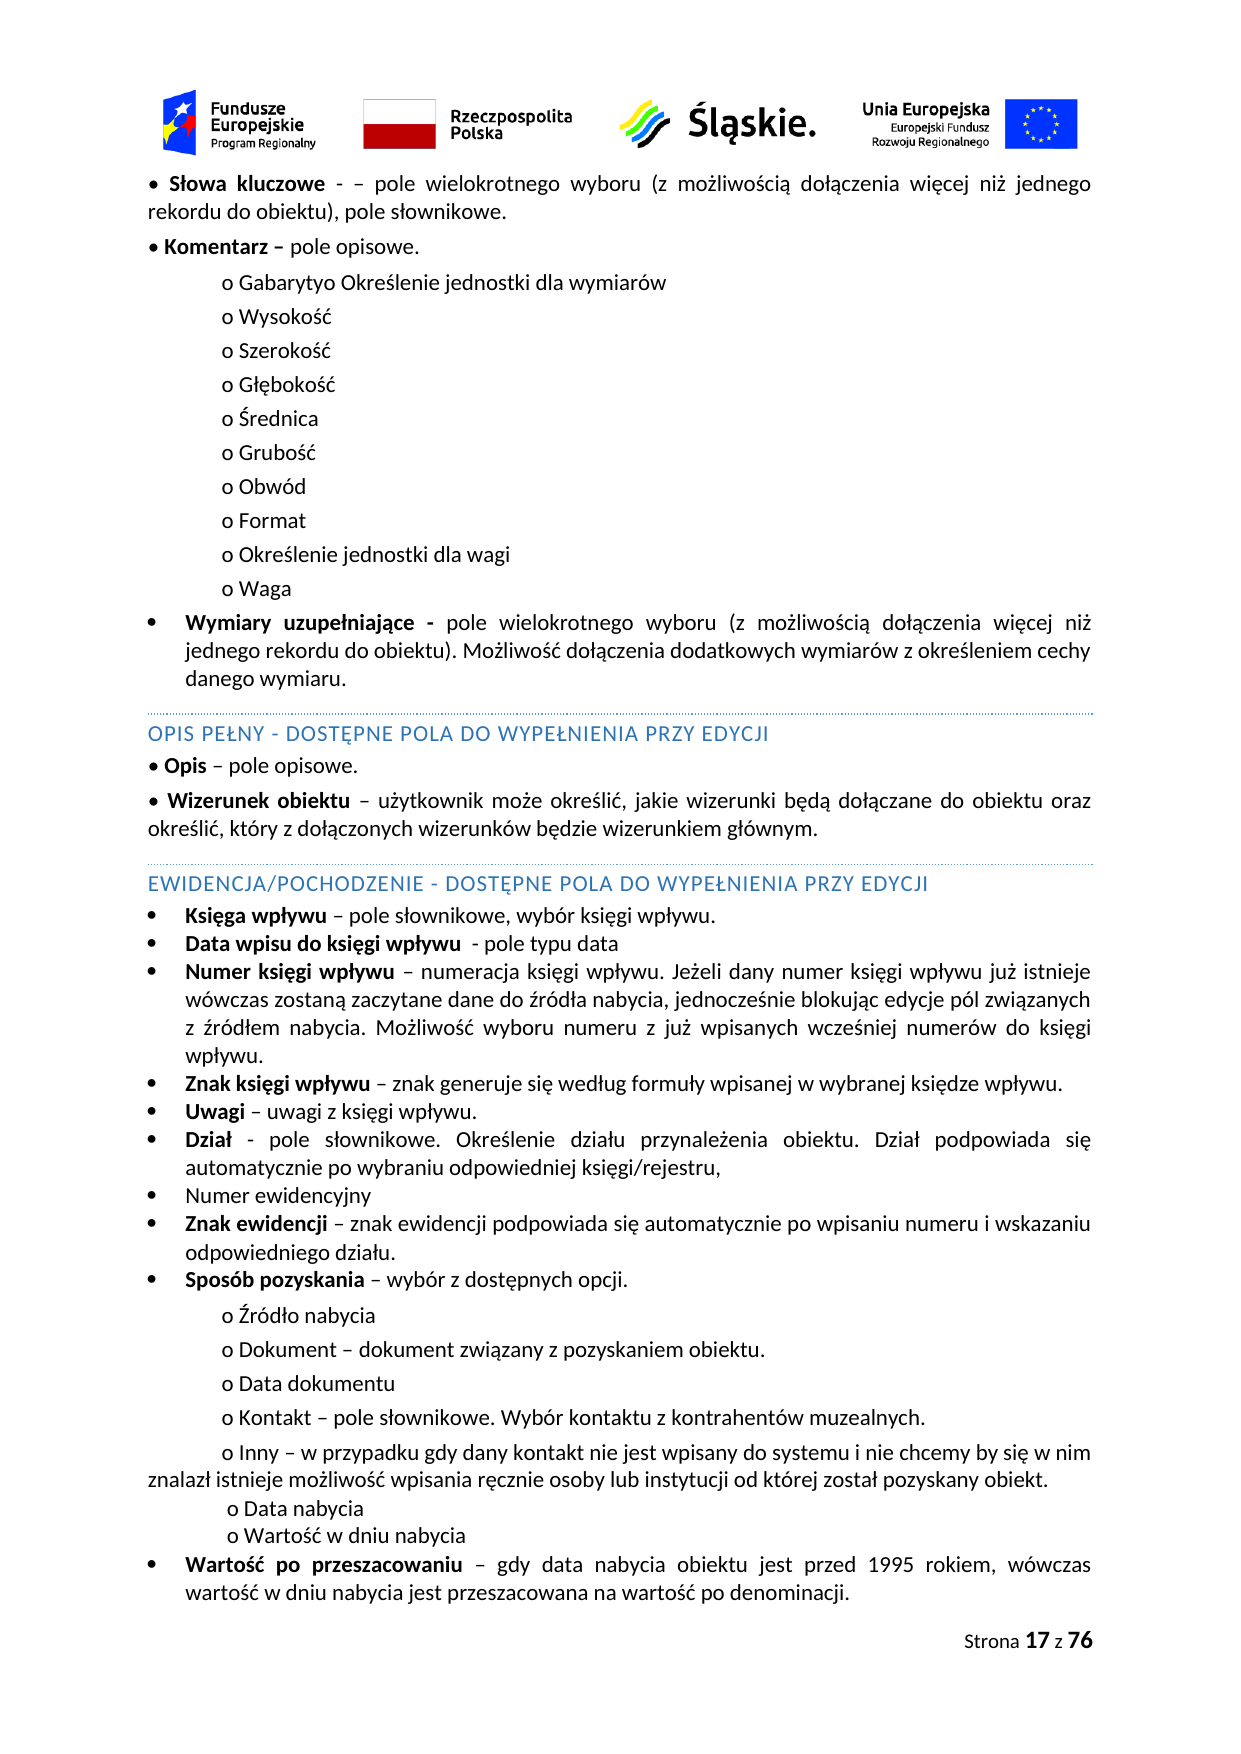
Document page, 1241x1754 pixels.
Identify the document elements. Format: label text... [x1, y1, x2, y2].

list o Data nabycia [148, 1494, 1093, 1522]
list Data wpisu do księgi wpływu - pole typu data [148, 929, 1093, 957]
list Uwagi – uwagi z księgi wpływu. [148, 1097, 1093, 1126]
text • Wizerunek obiektu – użytkownik może określić, jakie wizerunki będą dołączane do obiektu oraz określić, który z dołączonych wizerunków będzie wizerunkiem głównym. [148, 787, 1093, 843]
list Numer ewidencyjny [148, 1182, 1093, 1209]
list o Szerokość [148, 336, 1093, 364]
subtitle Opis pełny - dostępne pola do wypełnienia przy edycji [148, 713, 1093, 747]
text • Słowa kluczowe - – pole wielokrotnego wyboru (z możliwością dołączenia więcej niż jednego rekordu do obiektu), pole słownikowe. [148, 170, 1093, 225]
list o Obwód [148, 472, 1093, 500]
list o Źródło nabycia [148, 1301, 1093, 1329]
picture [147, 73, 1093, 170]
list Numer księgi wpływu – numeracja księgi wpływu. Jeżeli dany numer księgi wpływu już istnieje wówczas zostaną zaczytane dane do źródła nabycia, jednocześnie blokując edycje pól związanych z źródłem nabycia. Możliwość wyboru numeru z już wpisanych wcześniej numerów do księgi wpływu. [148, 957, 1093, 1069]
text • Komentarz – pole opisowe. [148, 232, 1093, 261]
list o Inny – w przypadku gdy dany kontakt nie jest wpisany do systemu i nie chcemy by się w nim znalazł istnieje możliwość wpisania ręcznie osoby lub instytucji od której został pozyskany obiekt. [148, 1438, 1093, 1494]
list o Kontakt – pole słownikowe. Wybór kontaktu z kontrahentów muzealnych. [148, 1403, 1093, 1431]
list o Data dokumentu [148, 1369, 1093, 1397]
subtitle Ewidencja/pochodzenie - dostępne pola do wypełnienia przy edycji [148, 863, 1093, 897]
list Wymiary uzupełniające - pole wielokrotnego wyboru (z możliwością dołączenia więcej niż jednego rekordu do obiektu). Możliwość dołączenia dodatkowych wymiarów z określeniem cechy danego wymiaru. [148, 608, 1093, 692]
list Znak ewidencji – znak ewidencji podpowiada się automatycznie po wpisaniu numeru i wskazaniu odpowiedniego działu. [148, 1209, 1093, 1266]
list Wartość po przeszacowaniu – gdy data nabycia obiektu jest przed 1995 rokiem, wówczas wartość w dniu nabycia jest przeszacowana na wartość po denominacji. [148, 1550, 1093, 1606]
list o Waga [148, 574, 1093, 602]
list Dział - pole słownikowe. Określenie działu przynależenia obiektu. Dział podpowiada się automatycznie po wybraniu odpowiedniej księgi/rejestru, [148, 1126, 1093, 1182]
list Sposób pozyskania – wybór z dostępnych opcji. [148, 1266, 1093, 1294]
list Znak księgi wpływu – znak generuje się według formuły wpisanej w wybranej księdze wpływu. [148, 1069, 1093, 1097]
list o Głębokość [148, 370, 1093, 398]
list o Format [148, 506, 1093, 534]
list o Grubość [148, 438, 1093, 466]
list o Określenie jednostki dla wagi [148, 540, 1093, 568]
list o Wysokość [148, 302, 1093, 330]
list o Dokument – dokument związany z pozyskaniem obiektu. [148, 1335, 1093, 1363]
list Księga wpływu – pole słownikowe, wybór księgi wpływu. [148, 901, 1093, 929]
list o Średnica [148, 404, 1093, 432]
text • Opis – pole opisowe. [148, 751, 1093, 779]
list o Wartość w dniu nabycia [148, 1522, 1093, 1550]
list o Gabarytyo Określenie jednostki dla wymiarów [148, 268, 1093, 296]
